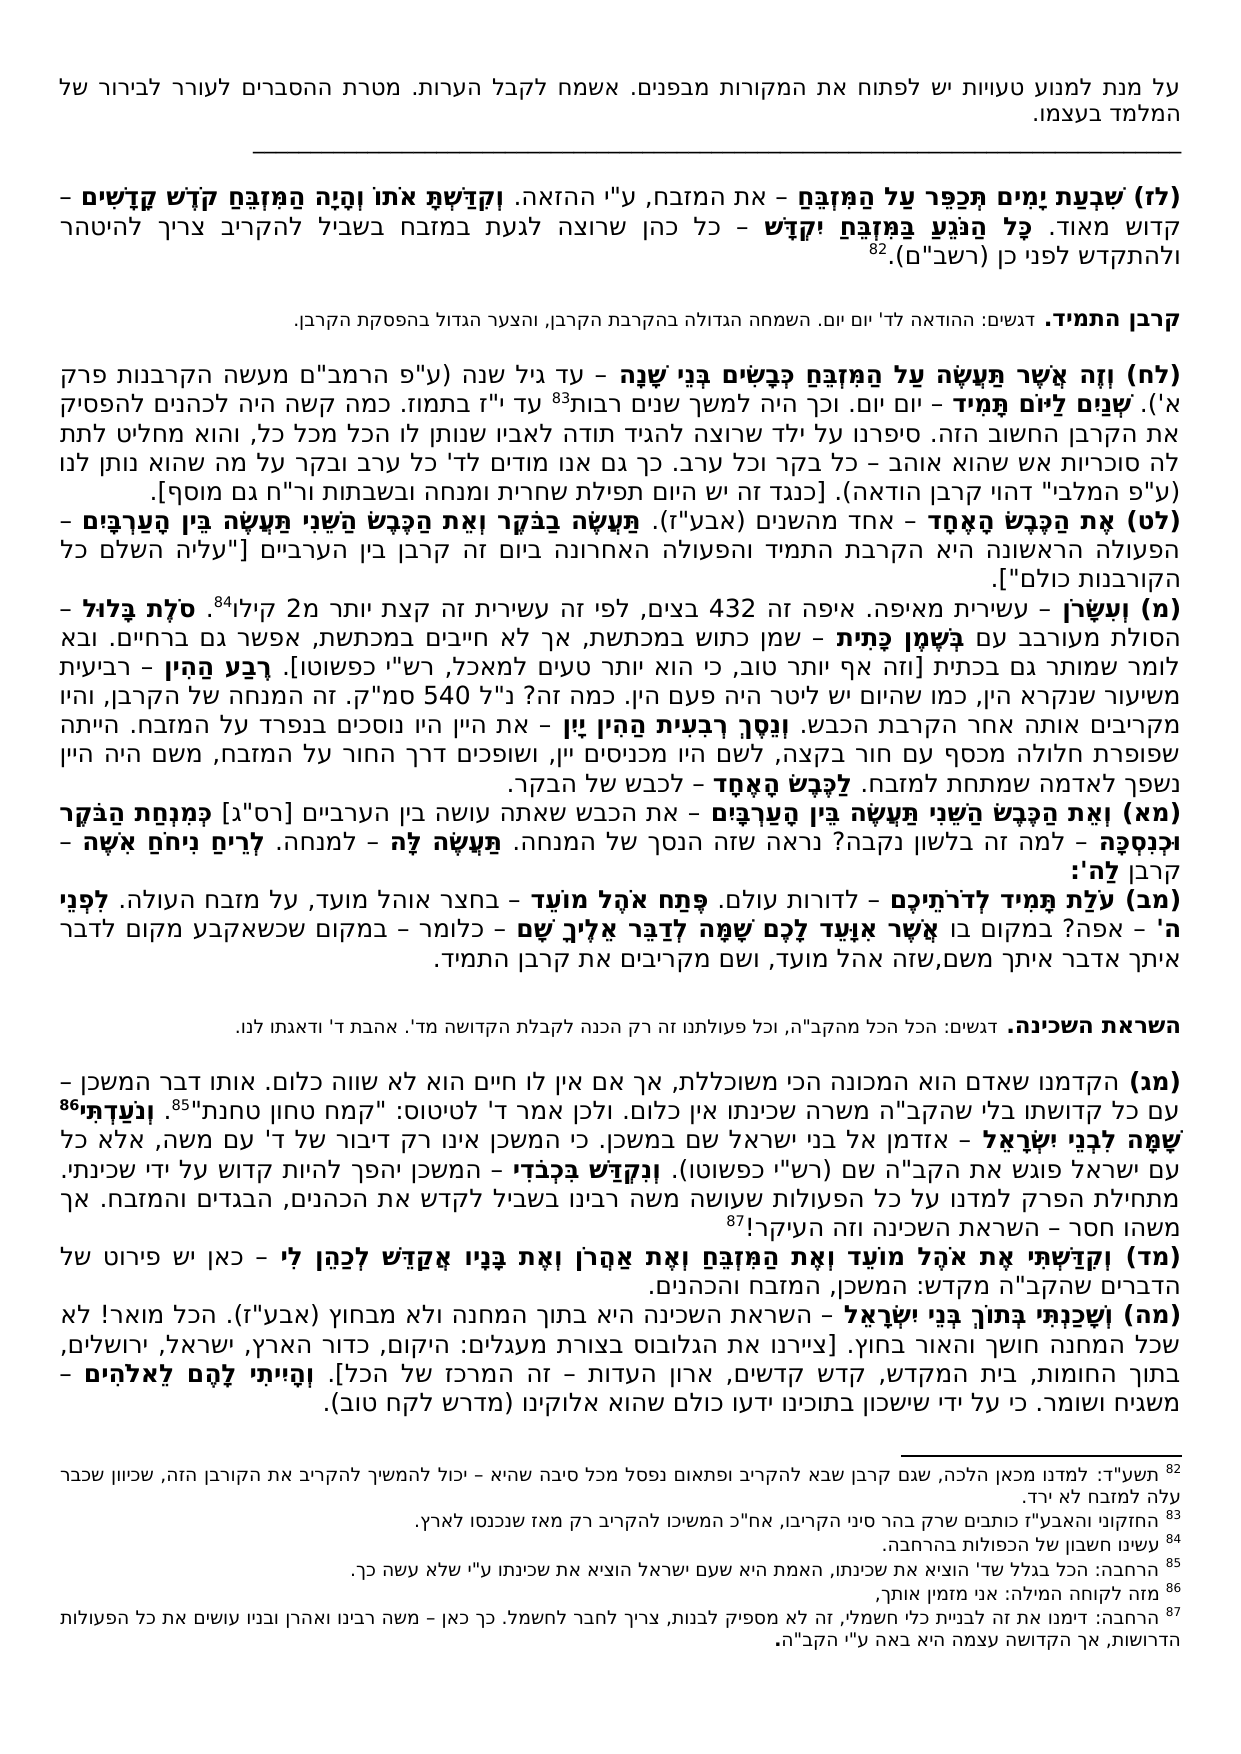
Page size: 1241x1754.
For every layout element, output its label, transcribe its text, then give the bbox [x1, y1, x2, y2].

text (לח) וְזֶה אֲשֶׁר תַּעֲשֶׂה עַל הַמִּזְבֵּחַ כְּבָשִׂים בְּנֵי שָׁנָה – עד גיל שנה (ע"פ הרמב"ם מעשה הקרבנות פרק א'). שְׁנַיִם לַיּוֹם תָּמִיד – יום יום. וכך היה למשך שנים רבות עד י"ז בתמוז. כמה קשה היה לכהנים להפסיק את הקרבן החשוב הזה. סיפרנו על ילד שרוצה להגיד תודה לאביו שנותן לו הכל מכל כל, והוא מחליט לתת לה סוכריות אש שהוא אוהב – כל בקר וכל ערב. כך גם אנו מודים לד' כל ערב ובקר על מה שהוא נותן לנו (ע"פ המלבי" דהוי קרבן הודאה). [כנגד זה יש היום תפילת שחרית ומנחה ובשבתות ור"ח גם מוסף]. [59, 361, 1181, 506]
text (לז) שִׁבְעַת יָמִים תְּכַפֵּר עַל הַמִּזְבֵּחַ – את המזבח, ע"י ההזאה. וְקִדַּשְׁתָּ אֹתוֹ וְהָיָה הַמִּזְבֵּחַ קֹדֶשׁ קָדָשִׁים – קדוש מאוד. כָּל הַנֹּגֵעַ בַּמִּזְבֵּחַ יִקְדָּשׁ – כל כהן שרוצה לגעת במזבח בשביל להקריב צריך להיטהר ולהתקדש לפני כן (רשב"ם). [59, 183, 1181, 270]
text (מג) הקדמנו שאדם הוא המכונה הכי משוכללת, אך אם אין לו חיים הוא לא שווה כלום. אותו דבר המשכן – עם כל קדושתו בלי שהקב"ה משרה שכינתו אין כלום. ולכן אמר ד' לטיטוס: "קמח טחון טחנת". וְנֹעַדְתִּי שָׁמָּה לִבְנֵי יִשְׂרָאֵל – אזדמן אל בני ישראל שם במשכן. כי המשכן אינו רק דיבור של ד' עם משה, אלא כל עם ישראל פוגש את הקב"ה שם (רש"י כפשוטו). וְנִקְדַּשׁ בִּכְבֹדִי – המשכן יהפך להיות קדוש על ידי שכינתי. מתחילת הפרק למדנו על כל הפעולות שעושה משה רבינו בשביל לקדש את הכהנים, הבגדים והמזבח. אך משהו חסר – השראת השכינה וזה העיקר! [59, 1067, 1181, 1242]
text (מה) וְשָׁכַנְתִּי בְּתוֹךְ בְּנֵי יִשְׂרָאֵל – השראת השכינה היא בתוך המחנה ולא מבחוץ (אבע"ז). הכל מואר! לא שכל המחנה חושך והאור בחוץ. [ציירנו את הגלובוס בצורת מעגלים: היקום, כדור הארץ, ישראל, ירושלים, בתוך החומות, בית המקדש, קדש קדשים, ארון העדות – זה המרכז של הכל]. וְהָיִיתִי לָהֶם לֵאלֹהִים – משגיח ושומר. כי על ידי שישכון בתוכינו ידעו כולם שהוא אלוקינו (מדרש לקח טוב). [59, 1301, 1181, 1417]
text (לט) אֶת הַכֶּבֶשׂ הָאֶחָד – אחד מהשנים (אבע"ז). תַּעֲשֶׂה בַבֹּקֶר וְאֵת הַכֶּבֶשׂ הַשֵּׁנִי תַּעֲשֶׂה בֵּין הָעַרְבָּיִם – הפעולה הראשונה היא הקרבת התמיד והפעולה האחרונה ביום זה קרבן בין הערביים ["עליה השלם כל הקורבנות כולם"]. [59, 506, 1181, 594]
text קרבן התמיד. דגשים: ההודאה לד' יום יום. השמחה הגדולה בהקרבת הקרבן, והצער הגדול בהפסקת הקרבן. [59, 305, 1181, 332]
text (מד) וְקִדַּשְׁתִּי אֶת אֹהֶל מוֹעֵד וְאֶת הַמִּזְבֵּחַ וְאֶת אַהֲרֹן וְאֶת בָּנָיו אֲקַדֵּשׁ לְכַהֵן לִי – כאן יש פירוט של הדברים שהקב"ה מקדש: המשכן, המזבח והכהנים. [59, 1242, 1181, 1301]
text (מא) וְאֵת הַכֶּבֶשׂ הַשֵּׁנִי תַּעֲשֶׂה בֵּין הָעַרְבָּיִם – את הכבש שאתה עושה בין הערביים [רס"ג] כְּמִנְחַת הַבֹּקֶר וּכְנִסְכָּהּ – למה זה בלשון נקבה? נראה שזה הנסך של המנחה. תַּעֲשֶׂה לָּהּ – למנחה. לְרֵיחַ נִיחֹחַ אִשֶּׁה – קרבן לַה': [59, 798, 1181, 886]
text (מב) עֹלַת תָּמִיד לְדֹרֹתֵיכֶם – לדורות עולם. פֶּתַח אֹהֶל מוֹעֵד – בחצר אוהל מועד, על מזבח העולה. לִפְנֵי ה' – אפה? במקום בו אֲשֶׁר אִוָּעֵד לָכֶם שָׁמָּה לְדַבֵּר אֵלֶיךָ שָׁם – כלומר – במקום שכשאקבע מקום לדבר איתך אדבר איתך משם,שזה אהל מועד, ושם מקריבים את קרבן התמיד. [59, 886, 1181, 973]
text (מ) וְעִשָּׂרֹן – עשירית מאיפה. איפה זה 432 בצים, לפי זה עשירית זה קצת יותר מ2 קילו. סֹלֶת בָּלוּל – הסולת מעורבב עם בְּשֶׁמֶן כָּתִית – שמן כתוש במכתשת, אך לא חייבים במכתשת, אפשר גם ברחיים. ובא לומר שמותר גם בכתית [וזה אף יותר טוב, כי הוא יותר טעים למאכל, רש"י כפשוטו]. רֶבַע הַהִין – רביעית משיעור שנקרא הין, כמו שהיום יש ליטר היה פעם הין. כמה זה? נ"ל 540 סמ"ק. זה המנחה של הקרבן, והיו מקריבים אותה אחר הקרבת הכבש. וְנֵסֶךְ רְבִעִית הַהִין יָיִן – את היין היו נוסכים בנפרד על המזבח. הייתה שפופרת חלולה מכסף עם חור בקצה, לשם היו מכניסים יין, ושופכים דרך החור על המזבח, משם היה היין נשפך לאדמה שמתחת למזבח. לַכֶּבֶשׂ הָאֶחָד – לכבש של הבקר. [59, 594, 1181, 798]
text השראת השכינה. דגשים: הכל הכל מהקב"ה, וכל פעולתנו זה רק הכנה לקבלת הקדושה מד'. אהבת ד' ודאגתו לנו. [59, 1012, 1181, 1038]
